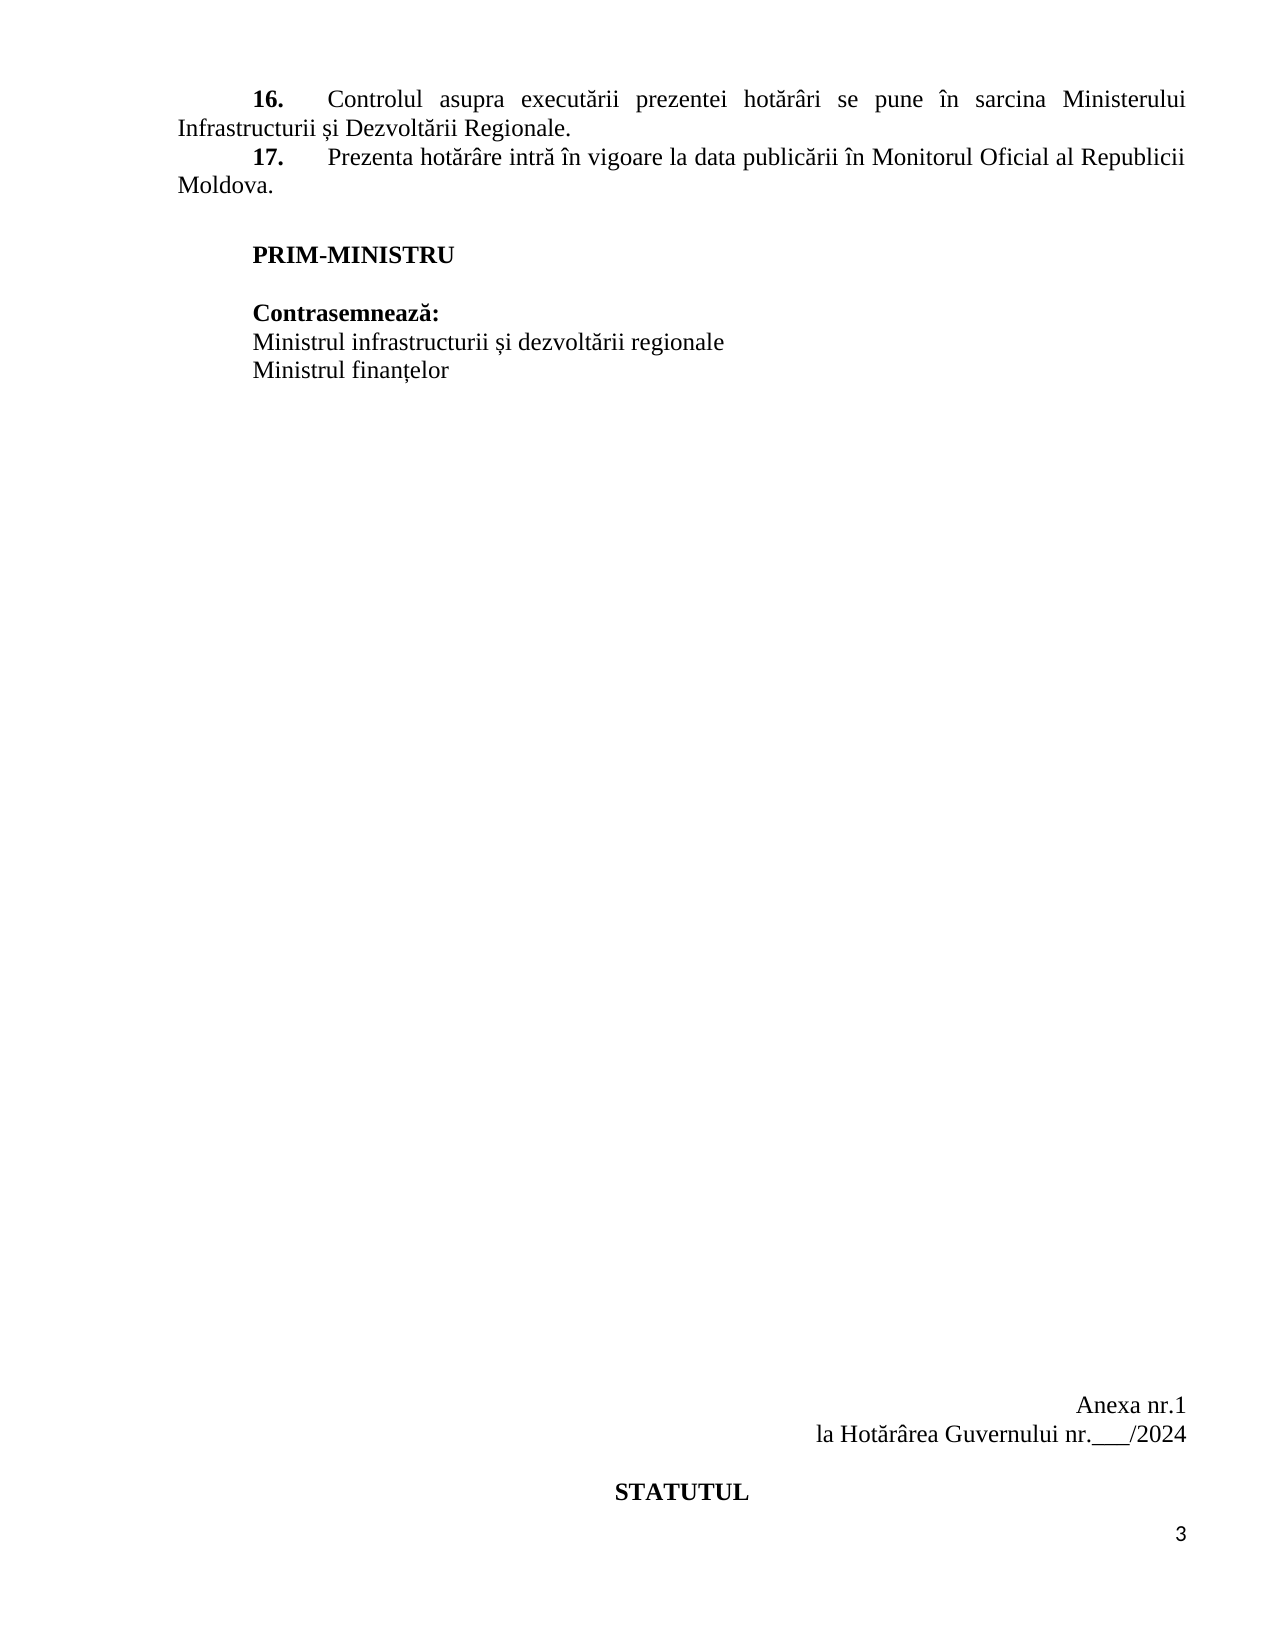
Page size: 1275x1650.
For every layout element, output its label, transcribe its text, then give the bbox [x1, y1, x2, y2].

list Controlul asupra executării prezentei hotărâri se pune în sarcina Ministerului Infrastructurii și Dezvoltării Regionale. [177, 84, 1186, 142]
text Contrasemnează: [177, 298, 1186, 327]
text la Hotărârea Guvernului nr.___/2024 [177, 1419, 1186, 1448]
text STATUTUL [177, 1477, 1186, 1506]
text Ministrul infrastructurii și dezvoltării regionale [177, 327, 1186, 356]
text Anexa nr.1 [177, 1391, 1186, 1419]
text PRIM-MINISTRU [177, 241, 1186, 269]
text Ministrul finanțelor [177, 356, 1186, 384]
list Prezenta hotărâre intră în vigoare la data publicării în Monitorul Oficial al Republicii Moldova. [177, 142, 1186, 199]
